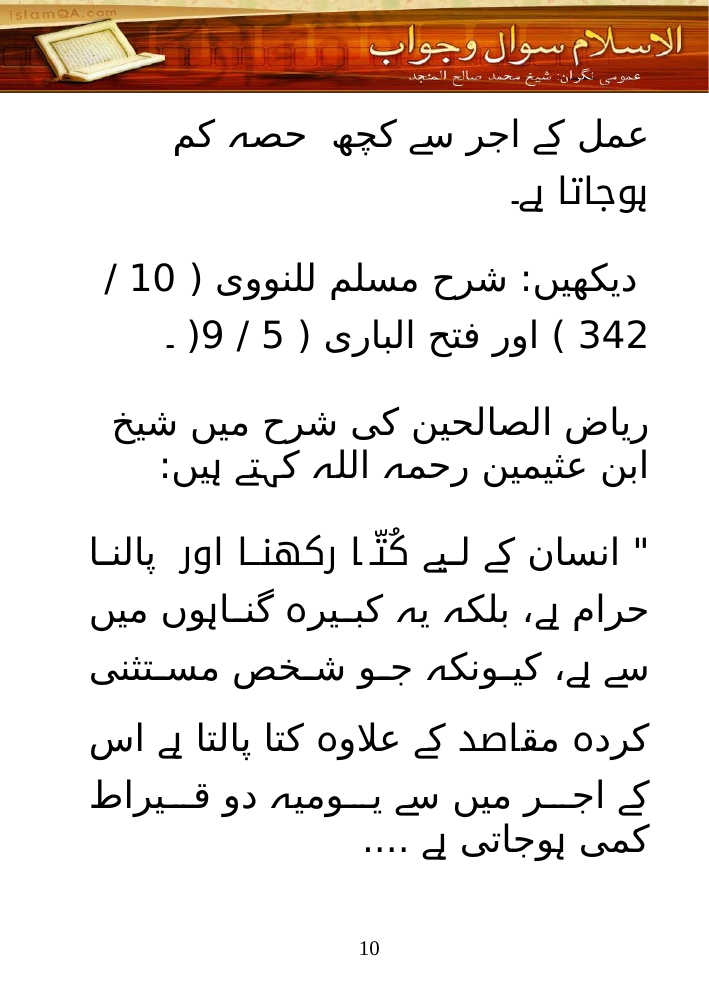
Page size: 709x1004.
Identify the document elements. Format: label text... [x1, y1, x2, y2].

text اور قيراط كى مقدار اللہ تعالىٰ كو معلوم ہے، اور مُراد يہ ہے كہ اس كے عمل كے اجر سے کچھ حصہ كم ہوجاتا ہے۔ [88, 113, 649, 227]
text ديكھيں: شرح مسلم للنووى ( 10 / 342 ) اور فتح البارى ( 5 / 9( ۔ [88, 257, 649, 371]
picture [0, 0, 709, 93]
text " انسان كے ليے کُتّا رکھنا اور پالنا حرام ہے، بلكہ يہ كبيرہ گناہوں میں سے ہے، كيونكہ جو شخص مستثنىٰ كردہ مقاصد كے علاوہ كتا پالتا ہے اس كے اجر ميں سے يوميہ دو قيراط كمى ہوجاتی ہے .... [88, 517, 649, 861]
text رياض الصالحين كى شرح ميں شيخ ابن عثيمين رحمہ اللہ كہتے ہيں: [88, 401, 649, 488]
